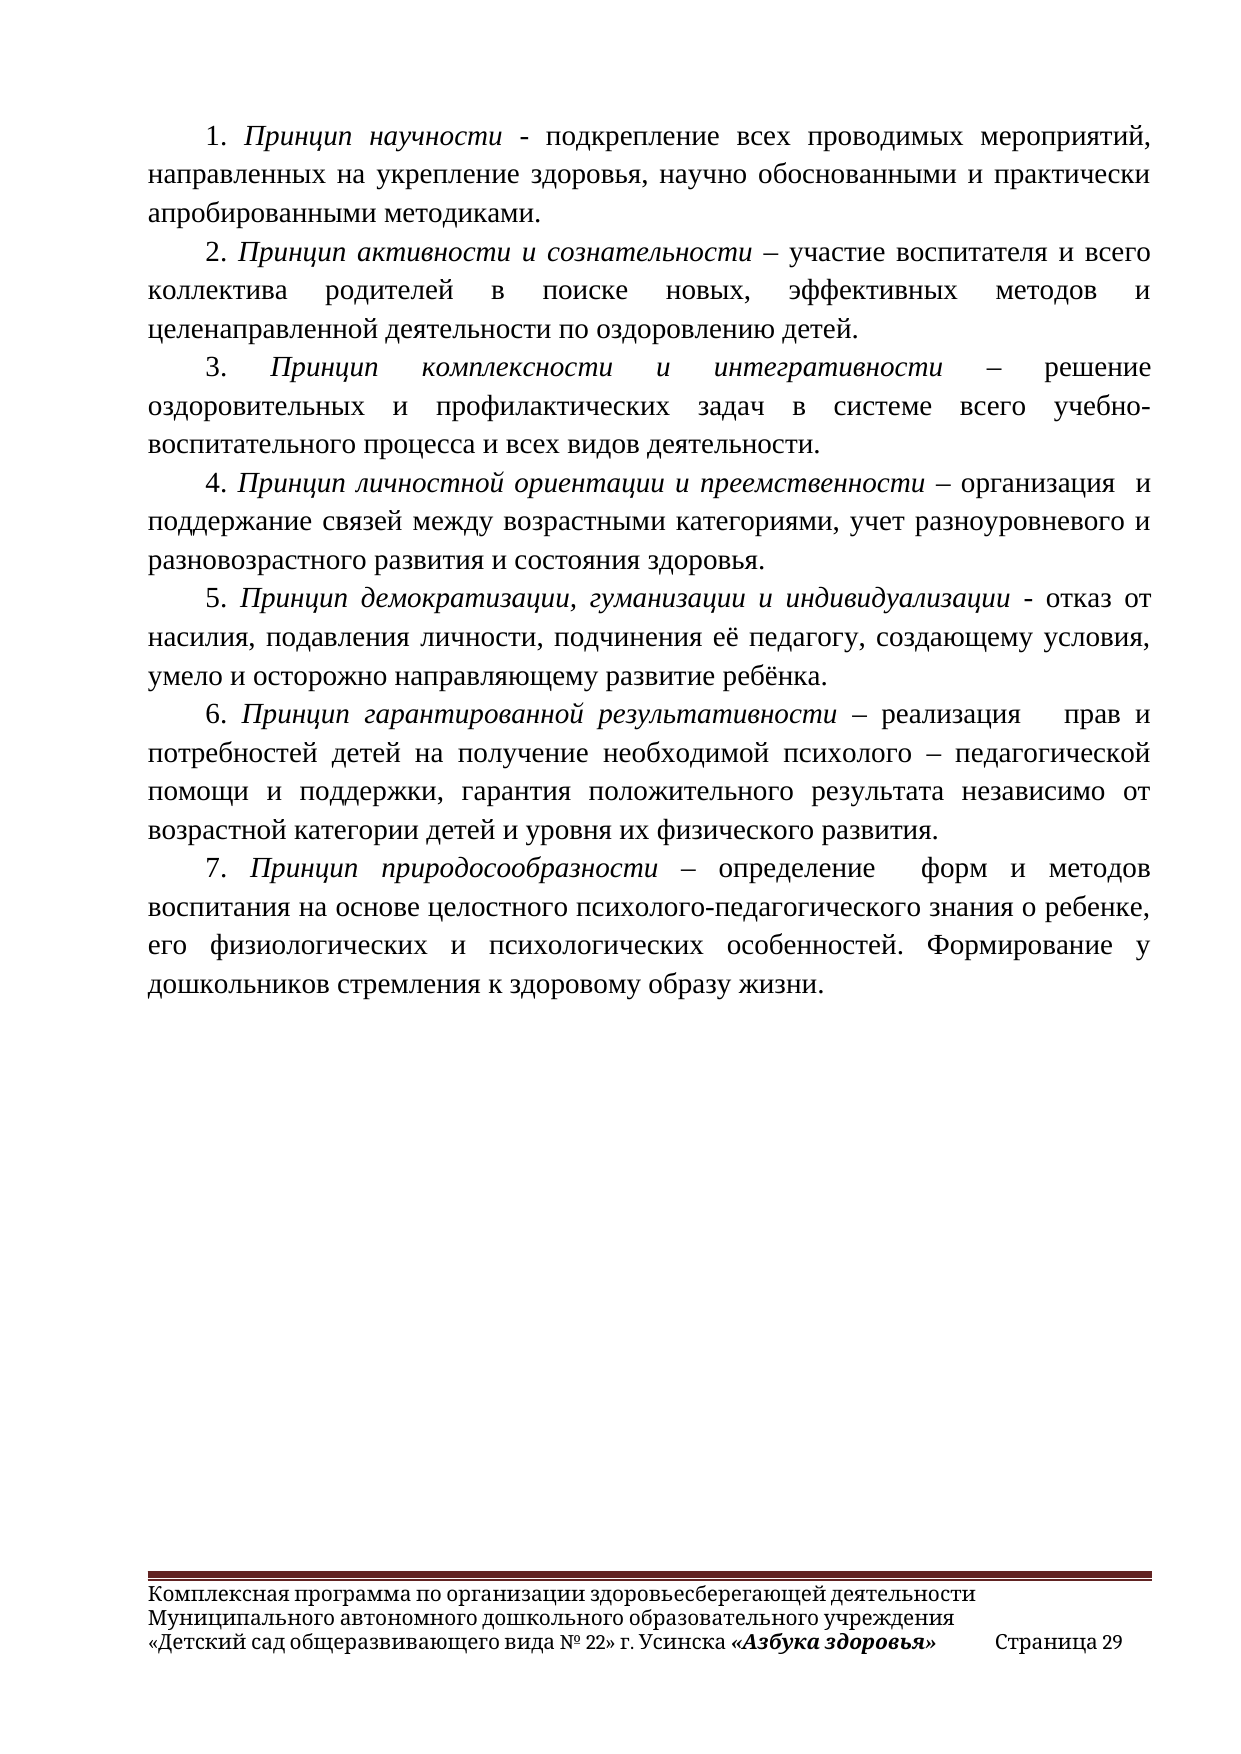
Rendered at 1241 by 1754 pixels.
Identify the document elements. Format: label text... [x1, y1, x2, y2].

text 5. Принцип демократизации, гуманизации и индивидуализации - отказ от насилия, подавления личности, подчинения её педагогу, создающему условия, умело и осторожно направляющему развитие ребёнка. [148, 581, 1152, 691]
text 2. Принцип активности и сознательности – участие воспитателя и всего коллектива родителей в поиске новых, эффективных методов и целенаправленной деятельности по оздоровлению детей. [148, 234, 1152, 344]
text 4. Принцип личностной ориентации и преемственности – организация и поддержание связей между возрастными категориями, учет разноуровневого и разновозрастного развития и состояния здоровья. [148, 465, 1152, 576]
text 7. Принцип природосообразности – определение форм и методов воспитания на основе целостного психолого-педагогического знания о ребенке, его физиологических и психологических особенностей. Формирование у дошкольников стремления к здоровому образу жизни. [148, 850, 1152, 999]
text 6. Принцип гарантированной результативности – реализация прав и потребностей детей на получение необходимой психолого – педагогической помощи и поддержки, гарантия положительного результата независимо от возрастной категории детей и уровня их физического развития. [148, 696, 1152, 845]
text 3. Принцип комплексности и интегративности – решение оздоровительных и профилактических задач в системе всего учебно-воспитательного процесса и всех видов деятельности. [148, 349, 1152, 460]
text 1. Принцип научности - подкрепление всех проводимых мероприятий, направленных на укрепление здоровья, научно обоснованными и практически апробированными методиками. [148, 118, 1152, 229]
